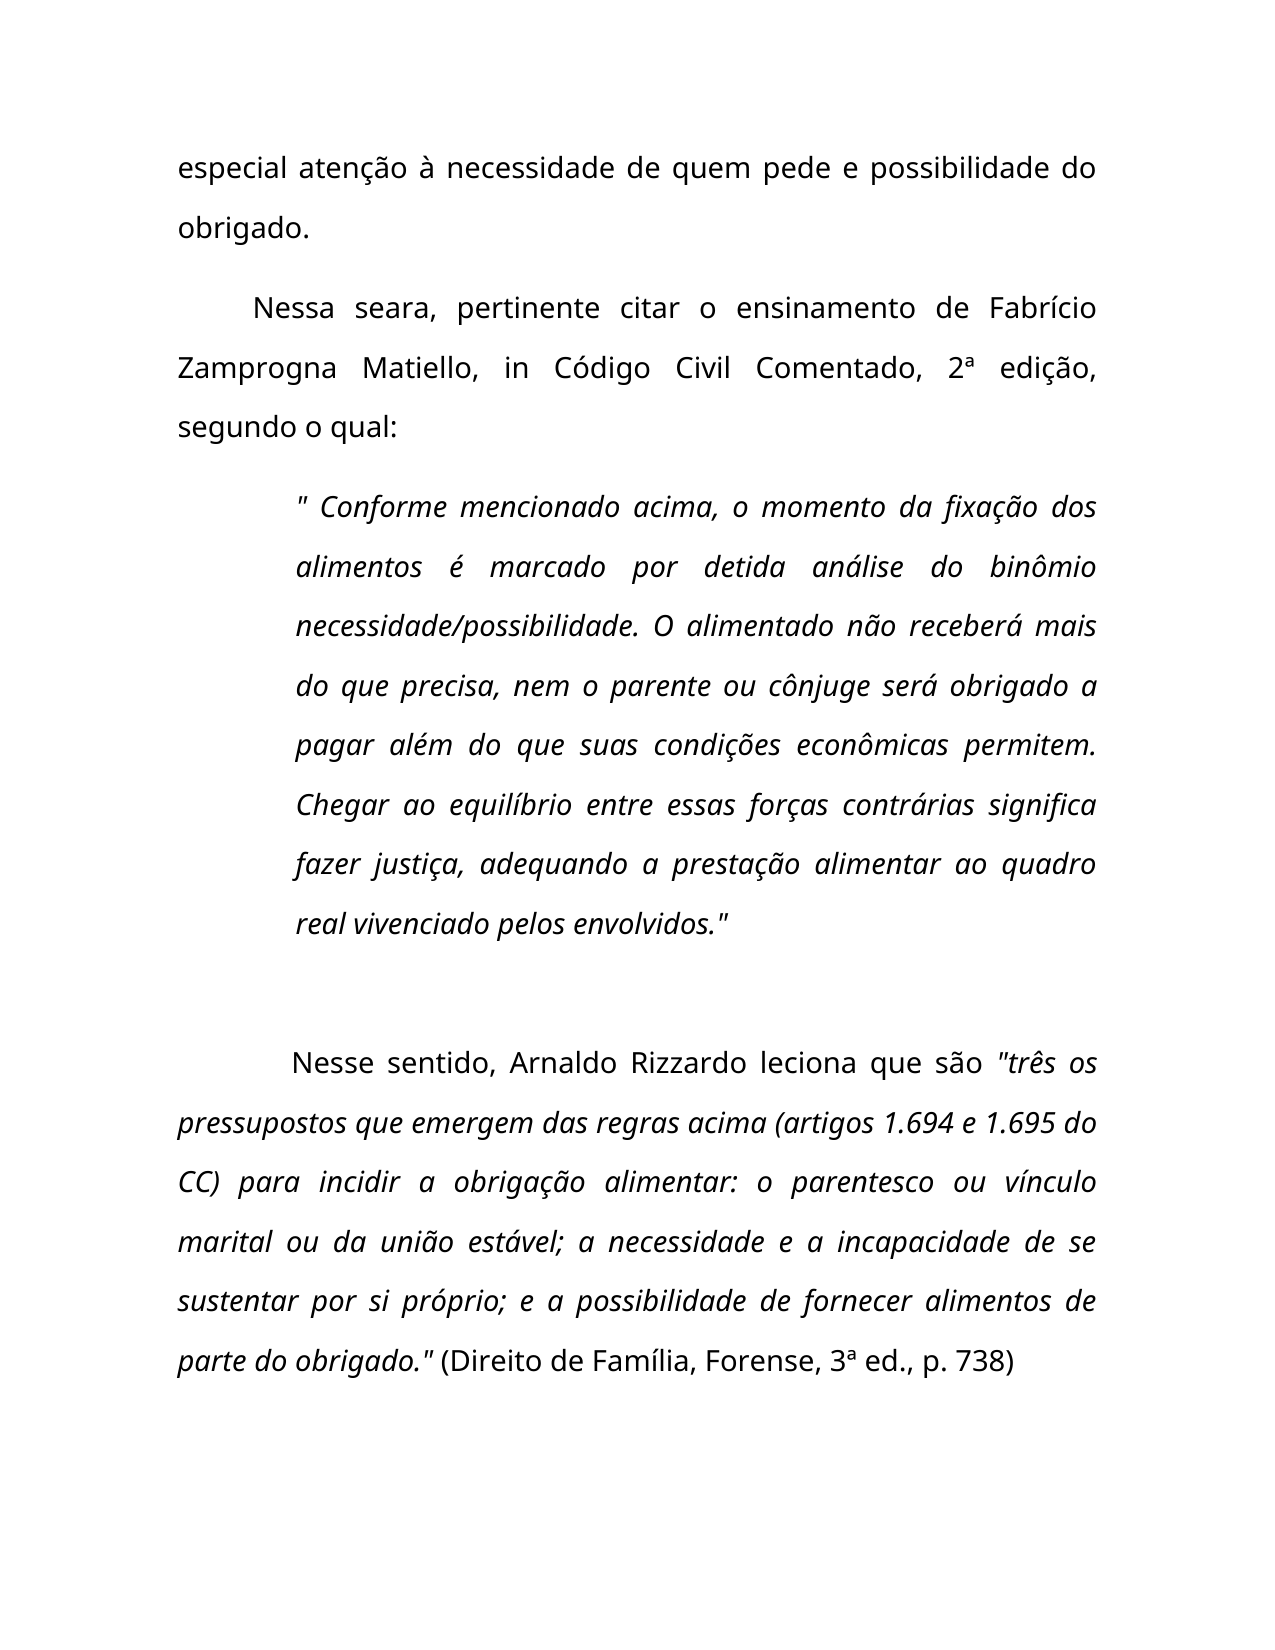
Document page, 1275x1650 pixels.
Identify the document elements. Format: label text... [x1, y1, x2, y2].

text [177, 148, 1098, 247]
text Nessa seara, pertinente citar o ensinamento de Fabrício Zamprogna Matiello, in Código Civil Comentado, 2ª edição, segundo o qual: [177, 287, 1098, 446]
text Nesse sentido, Arnaldo Rizzardo leciona que são "três os pressupostos que emergem das regras acima (artigos 1.694 e 1.695 do CC) para incidir a obrigação alimentar: o parentesco ou vínculo marital ou da união estável; a necessidade e a incapacidade de se sustentar por si próprio; e a possibilidade de fornecer alimentos de parte do obrigado." (Direito de Família, Forense, 3ª ed., p. 738) [177, 983, 1098, 1380]
text " Conforme mencionado acima, o momento da fixação dos alimentos é marcado por detida análise do binômio necessidade/possibilidade. O alimentado não receberá mais do que precisa, nem o parente ou cônjuge será obrigado a pagar além do que suas condições econômicas permitem. Chegar ao equilíbrio entre essas forças contrárias significa fazer justiça, adequando a prestação alimentar ao quadro real vivenciado pelos envolvidos." [295, 487, 1098, 943]
